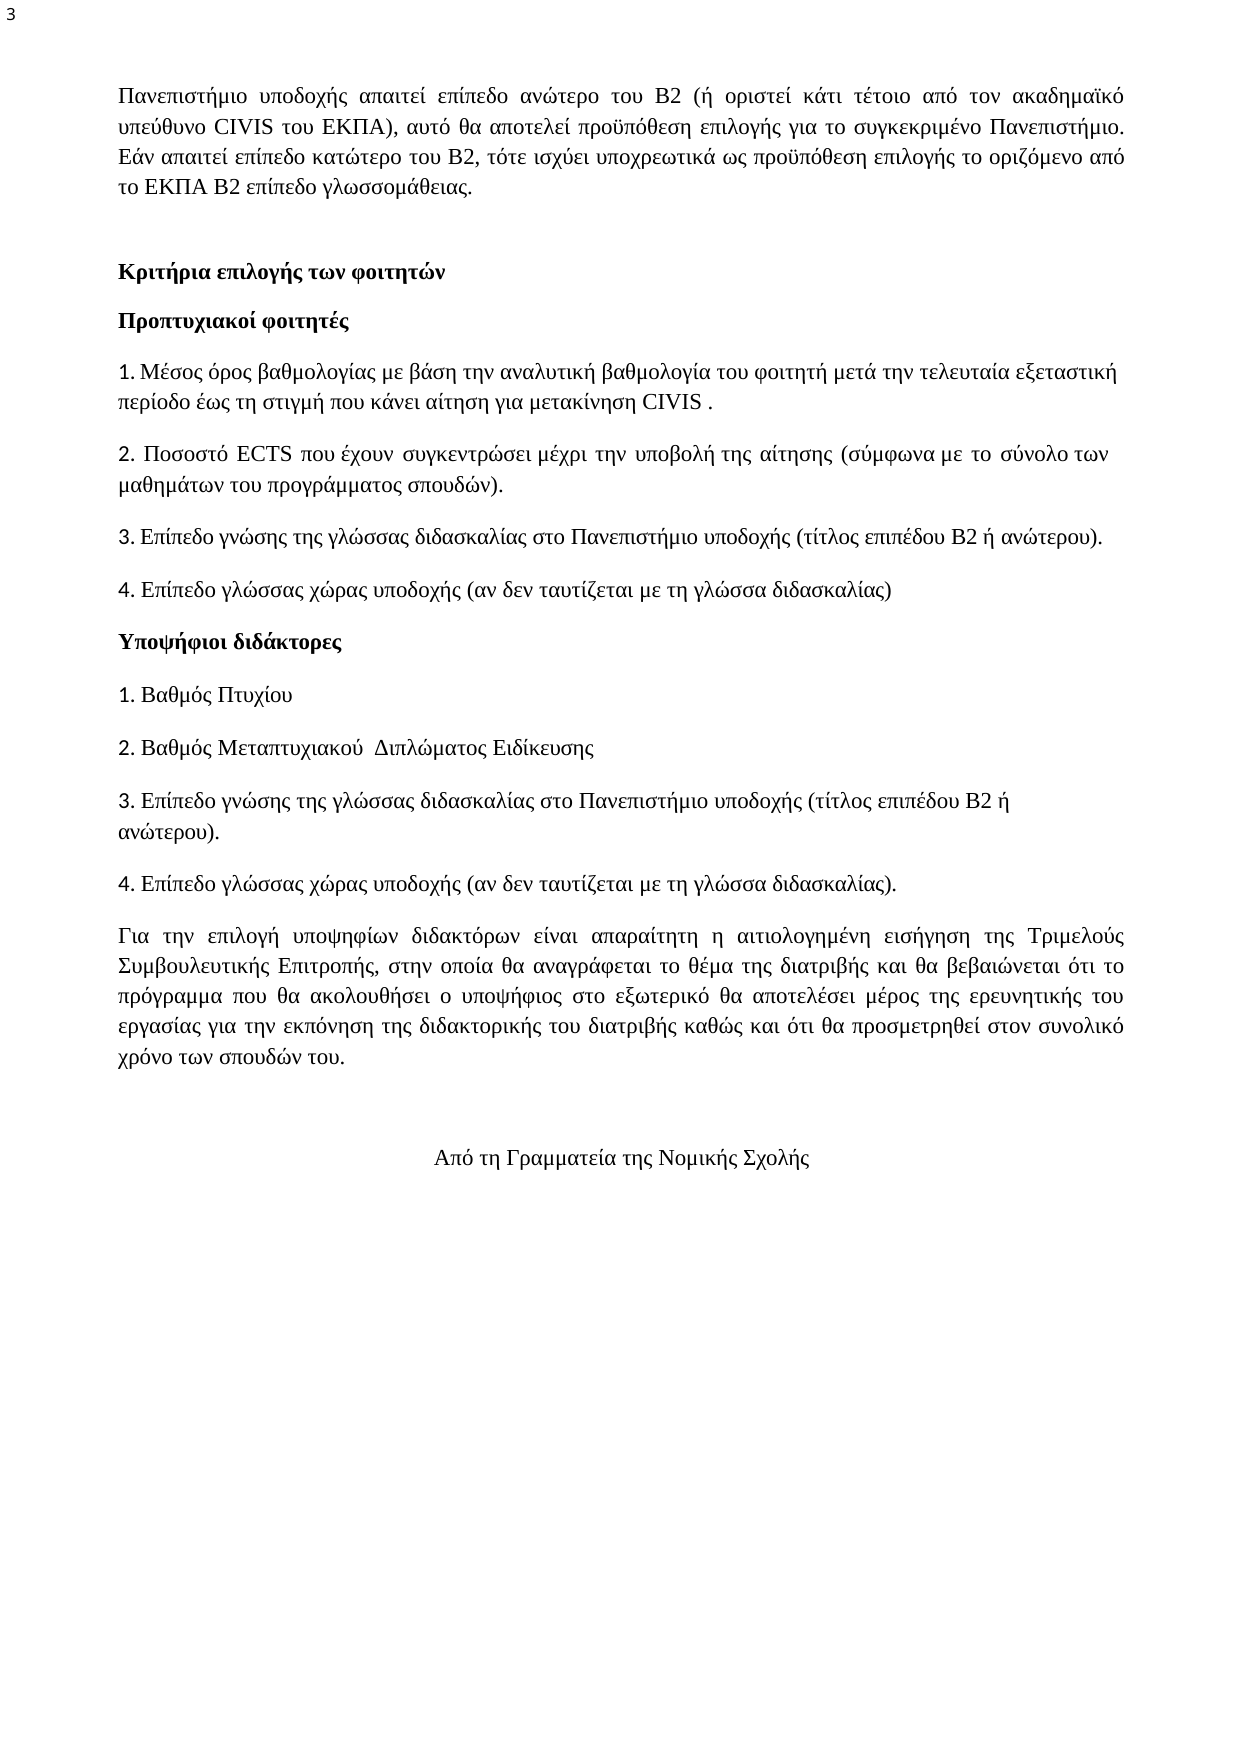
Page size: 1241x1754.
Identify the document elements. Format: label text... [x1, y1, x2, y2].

list Βαθμός Μεταπτυχιακού Διπλώματος Ειδίκευσης [118, 733, 1138, 761]
text Πανεπιστήμιο υποδοχής απαιτεί επίπεδο ανώτερο του Β2 (ή οριστεί κάτι τέτοιο από τον ακαδημαϊκό υπεύθυνο CIVIS του ΕΚΠΑ), αυτό θα αποτελεί προϋπόθεση επιλογής για το συγκεκριμένο Πανεπιστήμιο. Εάν απαιτεί επίπεδο κατώτερο του Β2, τότε ισχύει υποχρεωτικά ως προϋπόθεση επιλογής το οριζόμενο από το ΕΚΠΑ Β2 επίπεδο γλωσσομάθειας. [118, 82, 1126, 199]
list Μέσος όρος βαθμολογίας με βάση την αναλυτική βαθμολογία του φοιτητή μετά την τελευταία εξεταστική περίοδο έως τη στιγμή που κάνει αίτηση για μετακίνηση CIVIS . [118, 357, 1125, 415]
list Επίπεδο γλώσσας χώρας υποδοχής (αν δεν ταυτίζεται με τη γλώσσα διδασκαλίας) [118, 575, 1138, 603]
list Επίπεδο γνώσης της γλώσσας διδασκαλίας στο Πανεπιστήμιο υποδοχής (τίτλος επιπέδου Β2 ή ανώτερου). [118, 786, 1023, 844]
list Επίπεδο γνώσης της γλώσσας διδασκαλίας στο Πανεπιστήμιο υποδοχής (τίτλος επιπέδου Β2 ή ανώτερου). [118, 522, 1138, 550]
list Ποσοστό ECTS που έχουν συγκεντρώσει μέχρι την υποβολή της αίτησης (σύμφωνα με το σύνολο των μαθημάτων του προγράμματος σπουδών). [118, 439, 1125, 497]
subtitle Κριτήρια επιλογής των φοιτητών Προπτυχιακοί φοιτητές [118, 258, 562, 333]
text Από τη Γραμματεία της Νομικής Σχολής [105, 1143, 1138, 1170]
list Επίπεδο γλώσσας χώρας υποδοχής (αν δεν ταυτίζεται με τη γλώσσα διδασκαλίας). [118, 869, 1138, 897]
subtitle Υποψήφιοι διδάκτορες [118, 628, 1138, 655]
text Για την επιλογή υποψηφίων διδακτόρων είναι απαραίτητη η αιτιολογημένη εισήγηση της Τριμελούς Συμβουλευτικής Επιτροπής, στην οποία θα αναγράφεται το θέμα της διατριβής και θα βεβαιώνεται ότι το πρόγραμμα που θα ακολουθήσει ο υποψήφιος στο εξωτερικό θα αποτελέσει μέρος της ερευνητικής του εργασίας για την εκπόνηση της διδακτορικής του διατριβής καθώς και ότι θα προσμετρηθεί στον συνολικό χρόνο των σπουδών του. [118, 922, 1126, 1069]
list Βαθμός Πτυχίου [118, 680, 1138, 708]
